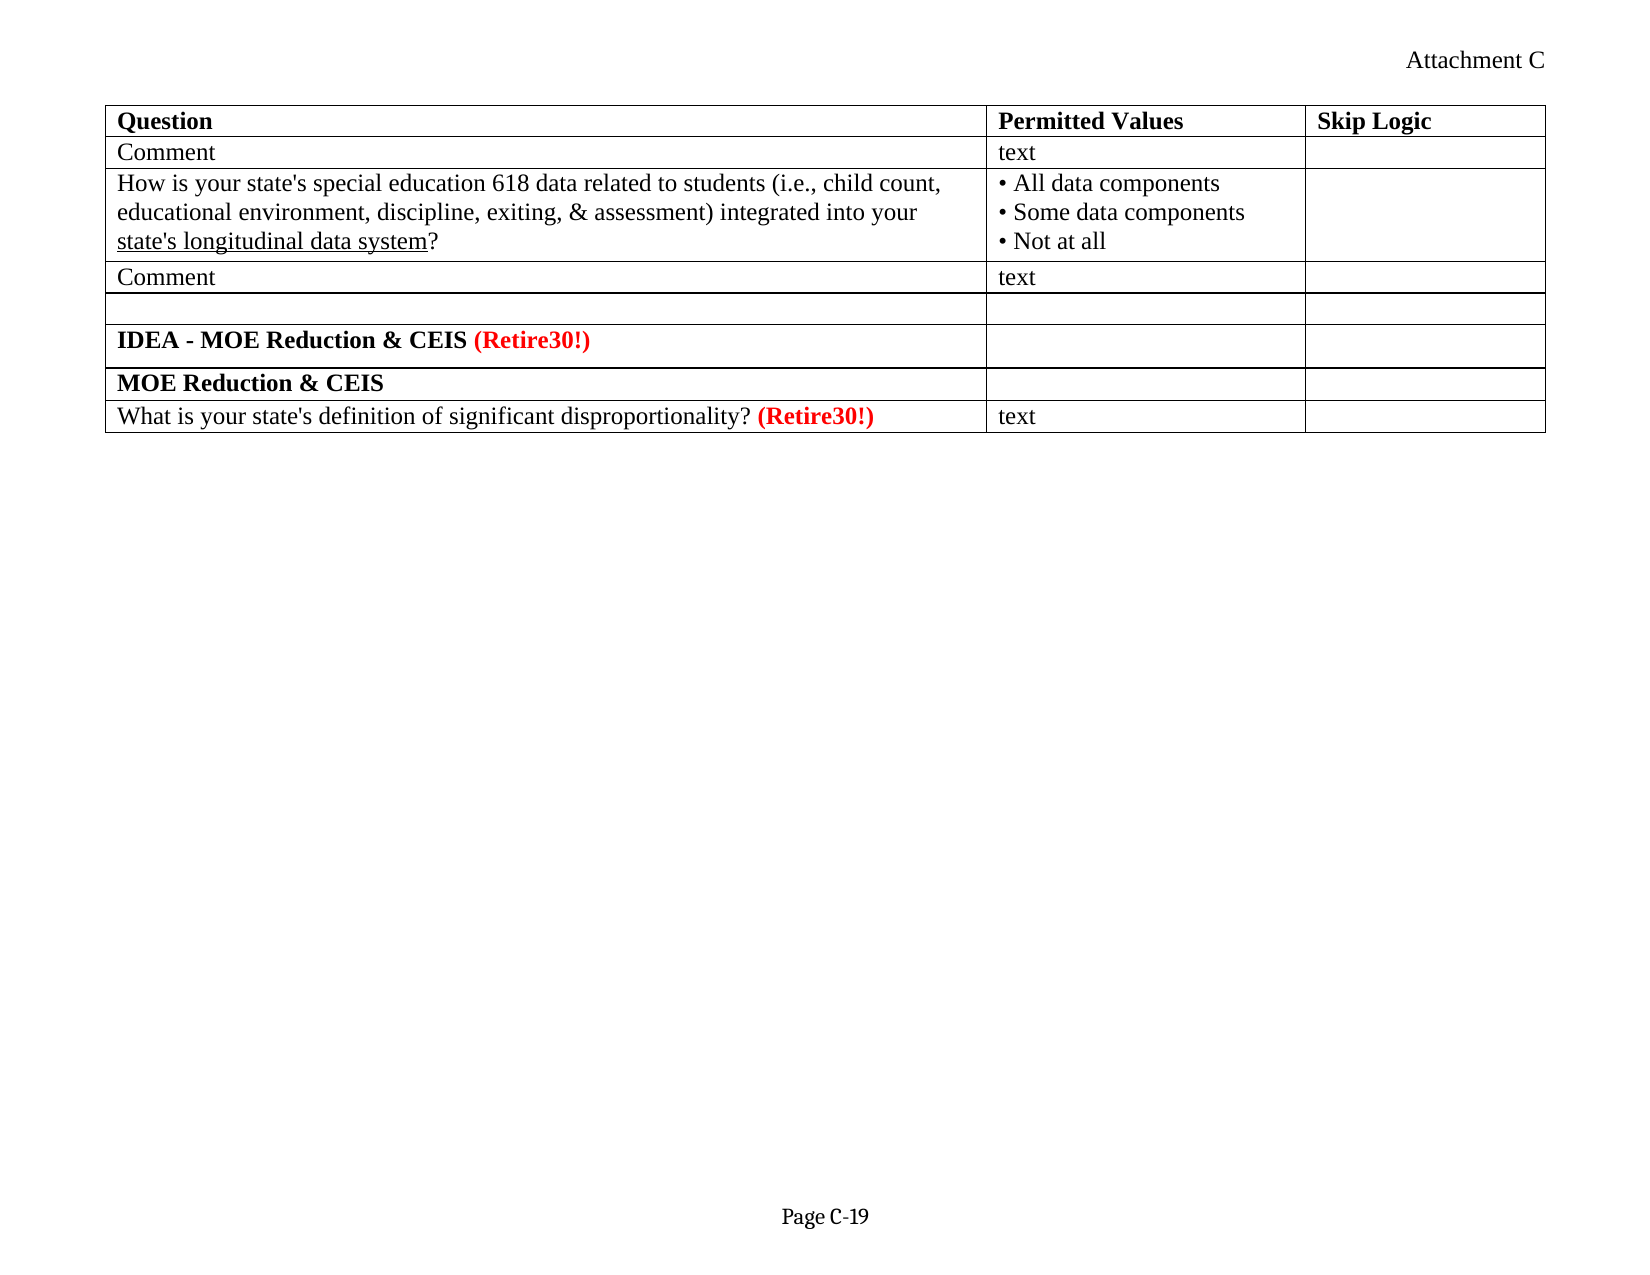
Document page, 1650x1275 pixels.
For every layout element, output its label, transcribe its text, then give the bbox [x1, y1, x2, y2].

table_cell [1306, 369, 1545, 400]
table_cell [987, 169, 1305, 261]
table_cell [987, 325, 1305, 367]
table_cell [1306, 294, 1545, 324]
table_cell [987, 369, 1305, 400]
table_cell Comment [106, 137, 986, 167]
table_cell [1306, 137, 1545, 167]
table_cell text [987, 401, 1305, 432]
table_cell [1306, 325, 1545, 367]
table_header Permitted Values [987, 106, 1305, 136]
table_cell IDEA - MOE Reduction & CEIS (Retire30!) [106, 325, 986, 367]
table_cell Comment [106, 262, 986, 292]
table_cell [1306, 169, 1545, 261]
table_header Skip Logic [1306, 106, 1545, 136]
table_cell text [987, 137, 1305, 167]
table_cell [1306, 401, 1545, 432]
table_cell [1306, 262, 1545, 292]
table_cell What is your state's definition of significant disproportionality? (Retire30!) [106, 401, 986, 432]
table_cell [106, 294, 986, 324]
table_cell How is your state's special education 618 data related to students (i.e., child count, educational environment, discipline, exiting, & assessment) integrated into your state's longitudinal data system? [106, 169, 986, 261]
table_header Question [106, 106, 986, 136]
table_cell [987, 294, 1305, 324]
table_cell text [987, 262, 1305, 292]
table_cell MOE Reduction & CEIS [106, 369, 986, 400]
